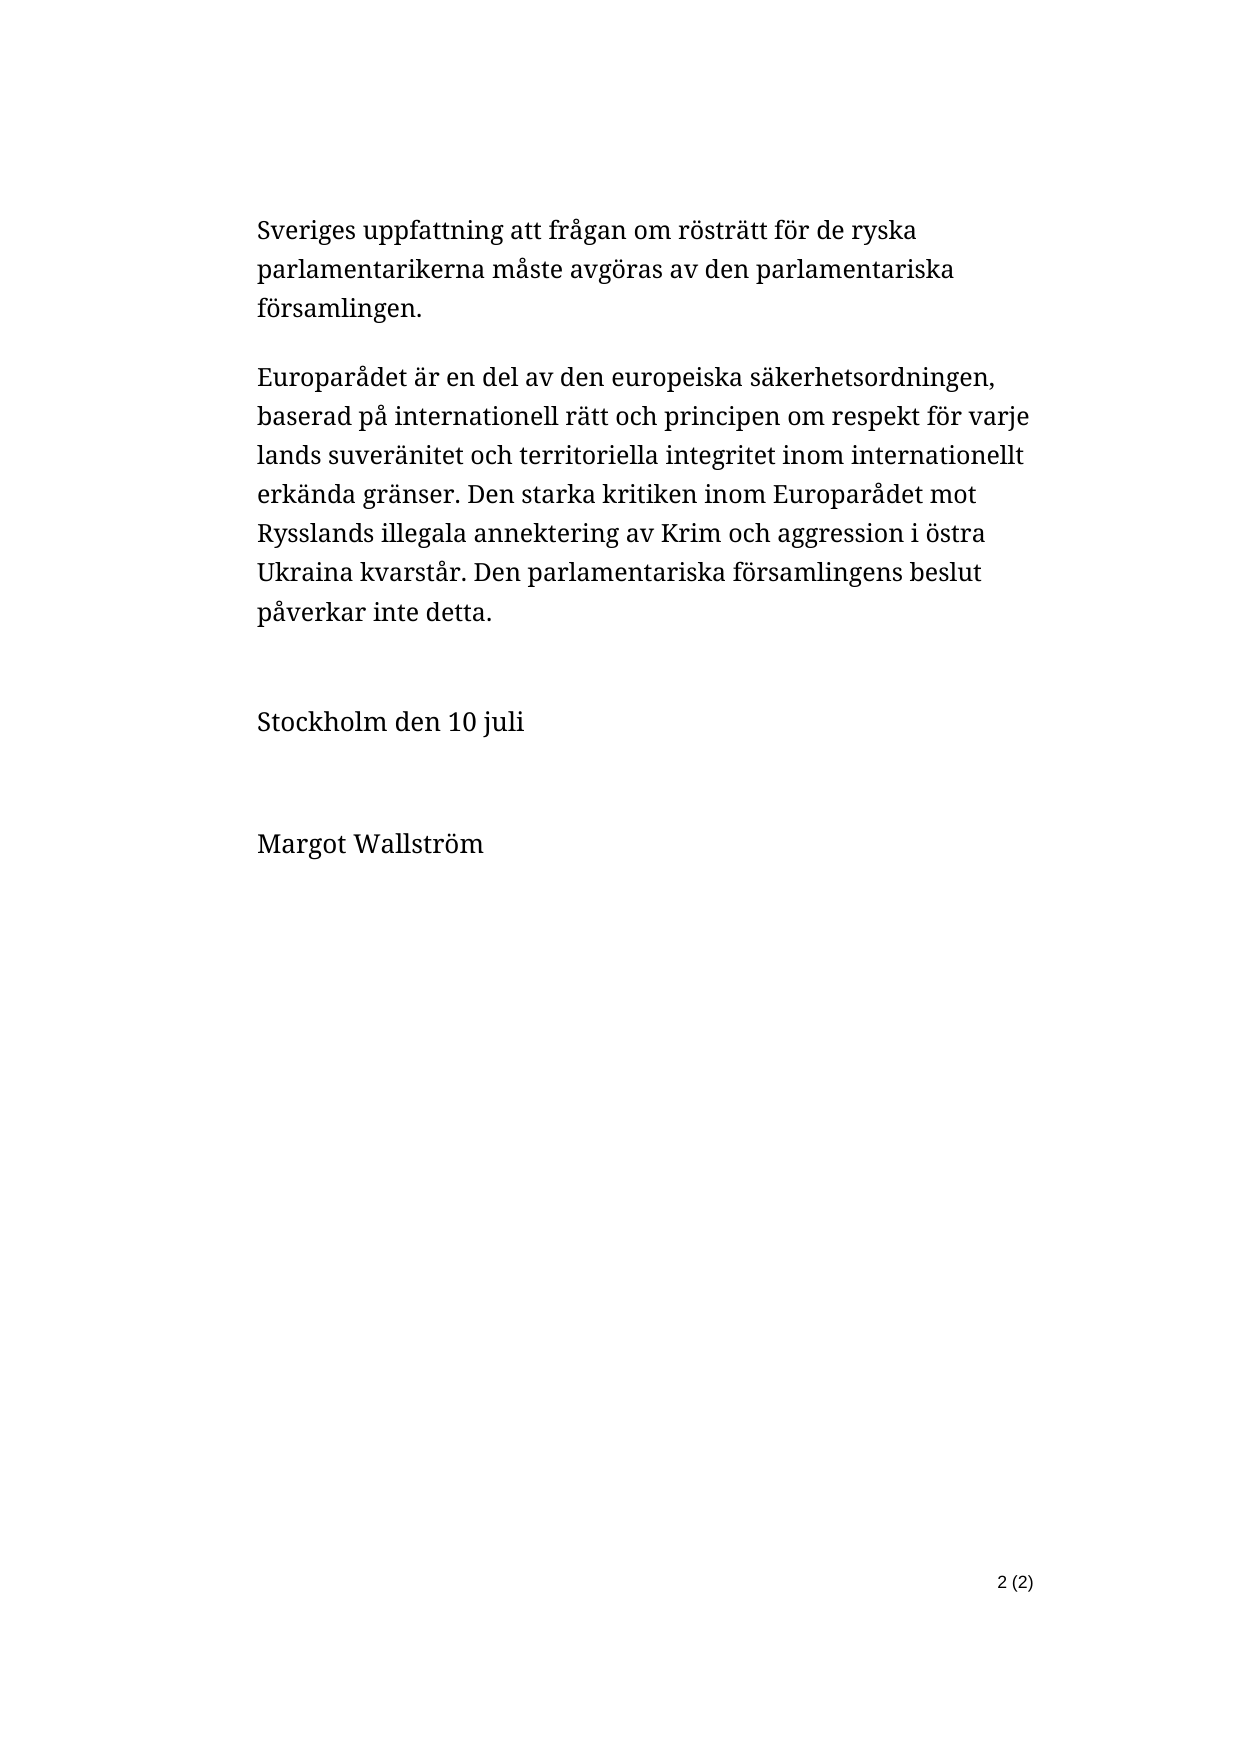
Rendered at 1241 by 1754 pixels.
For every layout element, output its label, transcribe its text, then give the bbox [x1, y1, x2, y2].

text Stockholm den 10 juli [257, 704, 1033, 739]
text Europarådet är en del av den europeiska säkerhetsordningen, baserad på internationell rätt och principen om respekt för varje lands suveränitet och territoriella integritet inom internationellt erkända gränser. Den starka kritiken inom Europarådet mot Rysslands illegala annektering av Krim och aggression i östra Ukraina kvarstår. Den parlamentariska församlingens beslut påverkar inte detta. [257, 359, 1033, 669]
text Margot Wallström [257, 826, 1033, 862]
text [257, 213, 1033, 325]
